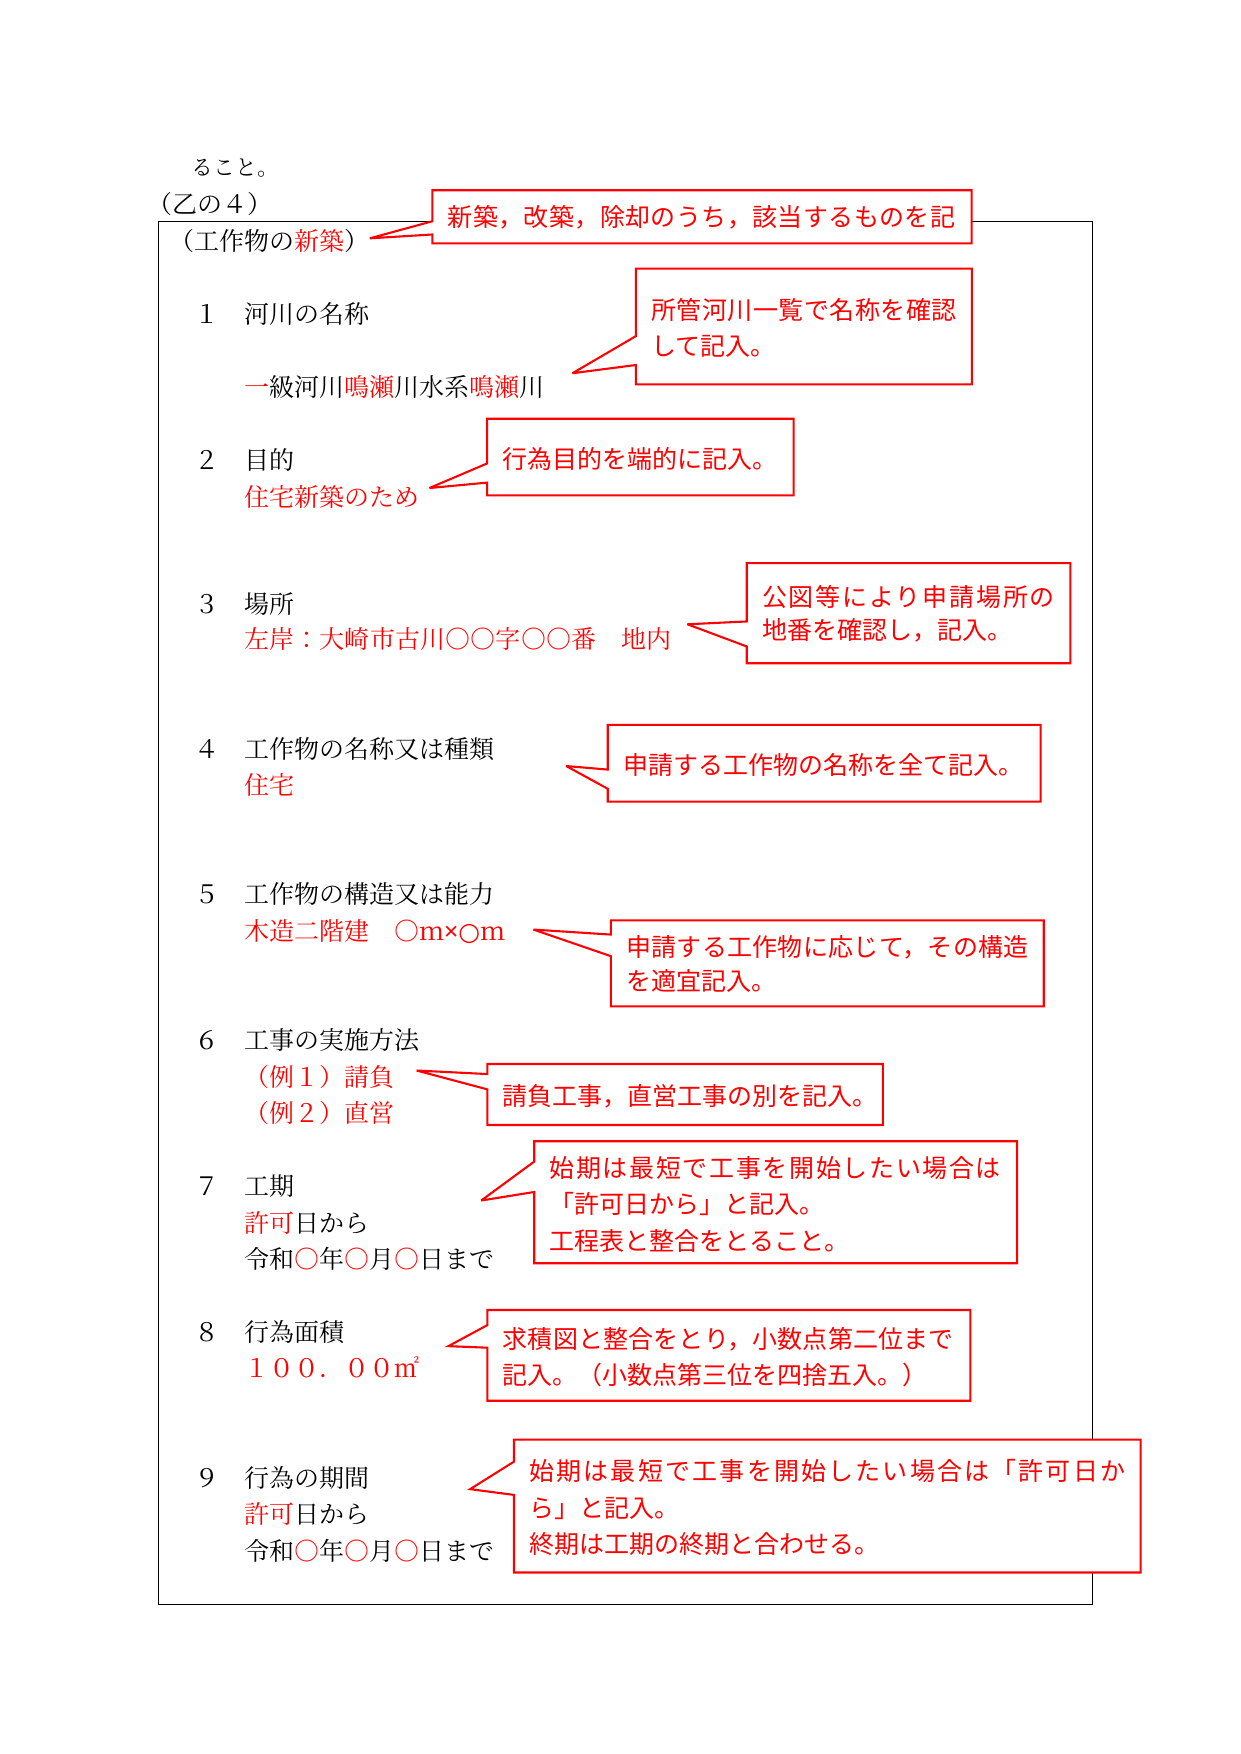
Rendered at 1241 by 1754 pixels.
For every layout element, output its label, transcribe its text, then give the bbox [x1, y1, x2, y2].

table_header （工作物の新築） １ 河川の名称 一級河川鳴瀬川水系鳴瀬川 ２ 目的 住宅新築のため ３ 場所 左岸：大崎市古川○○字○○番 地内 ４ 工作物の名称又は種類 住宅 ５ 工作物の構造又は能力 木造二階建 ○ｍ×○ｍ ６ 工事の実施方法 （例１）請負 （例２）直営 ７ 工期 許可日から 令和○年○月○日まで ８ 行為面積 １００．００㎡ ９ 行為の期間 許可日から 令和○年○月○日まで [159, 222, 1092, 1604]
text （乙の４） [148, 184, 1092, 221]
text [148, 148, 1092, 184]
